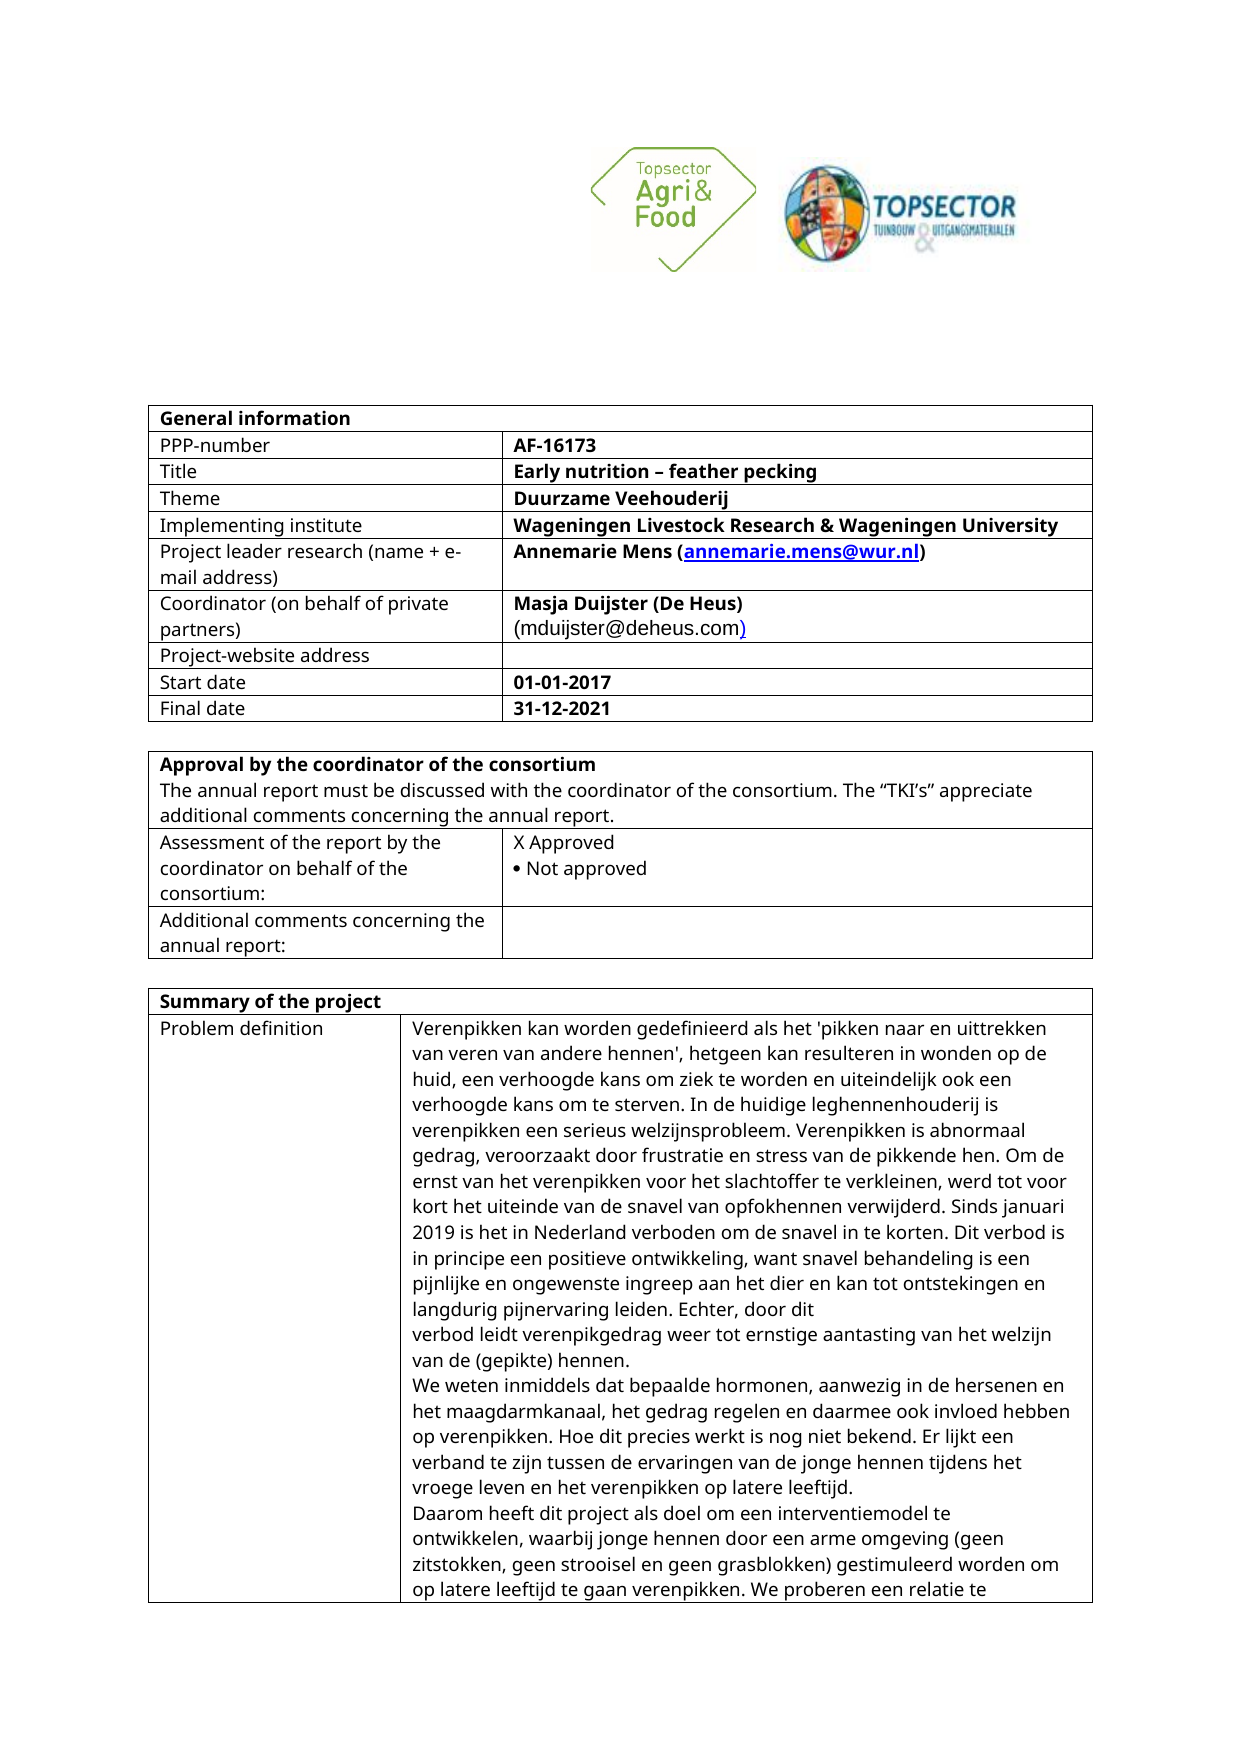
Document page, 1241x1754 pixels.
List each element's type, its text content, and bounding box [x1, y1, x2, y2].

picture [590, 147, 1037, 272]
table_cell Title [149, 459, 502, 484]
table_cell Theme [149, 485, 502, 511]
table_cell Final date [149, 696, 502, 721]
table_cell [503, 643, 1092, 668]
table_cell [503, 907, 1092, 958]
table_cell Additional comments concerning the annual report: [149, 907, 502, 958]
table_header General information [149, 406, 1092, 431]
table_cell AF-16173 [503, 432, 1092, 458]
table_cell Masja Duijster (De Heus) (mduijster@deheus.com) [503, 591, 1092, 642]
table_cell Implementing institute [149, 512, 502, 537]
table_cell Early nutrition – feather pecking [503, 459, 1092, 484]
table_cell 01-01-2017 [503, 669, 1092, 695]
table_header Approval by the coordinator of the consortium The annual report must be discussed with the coordinator of the consortium. The “TKI’s” appreciate additional comments concerning the annual report. [149, 752, 1092, 828]
table_cell Problem definition [149, 1015, 400, 1602]
table_header Summary of the project [149, 989, 1092, 1014]
table_cell Duurzame Veehouderij [503, 485, 1092, 511]
table_cell Annemarie Mens (annemarie.mens@wur.nl) [503, 539, 1092, 589]
table_cell Wageningen Livestock Research & Wageningen University [503, 512, 1092, 537]
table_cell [401, 1015, 1092, 1602]
table_cell Assessment of the report by the coordinator on behalf of the consortium: [149, 829, 502, 906]
table_cell Start date [149, 669, 502, 695]
table_cell X Approved Not approved [503, 829, 1092, 906]
table_cell PPP-number [149, 432, 502, 458]
table_cell Coordinator (on behalf of private partners) [149, 591, 502, 642]
table_cell Project-website address [149, 643, 502, 668]
table_cell Project leader research (name + e-mail address) [149, 539, 502, 589]
table_cell 31-12-2021 [503, 696, 1092, 721]
